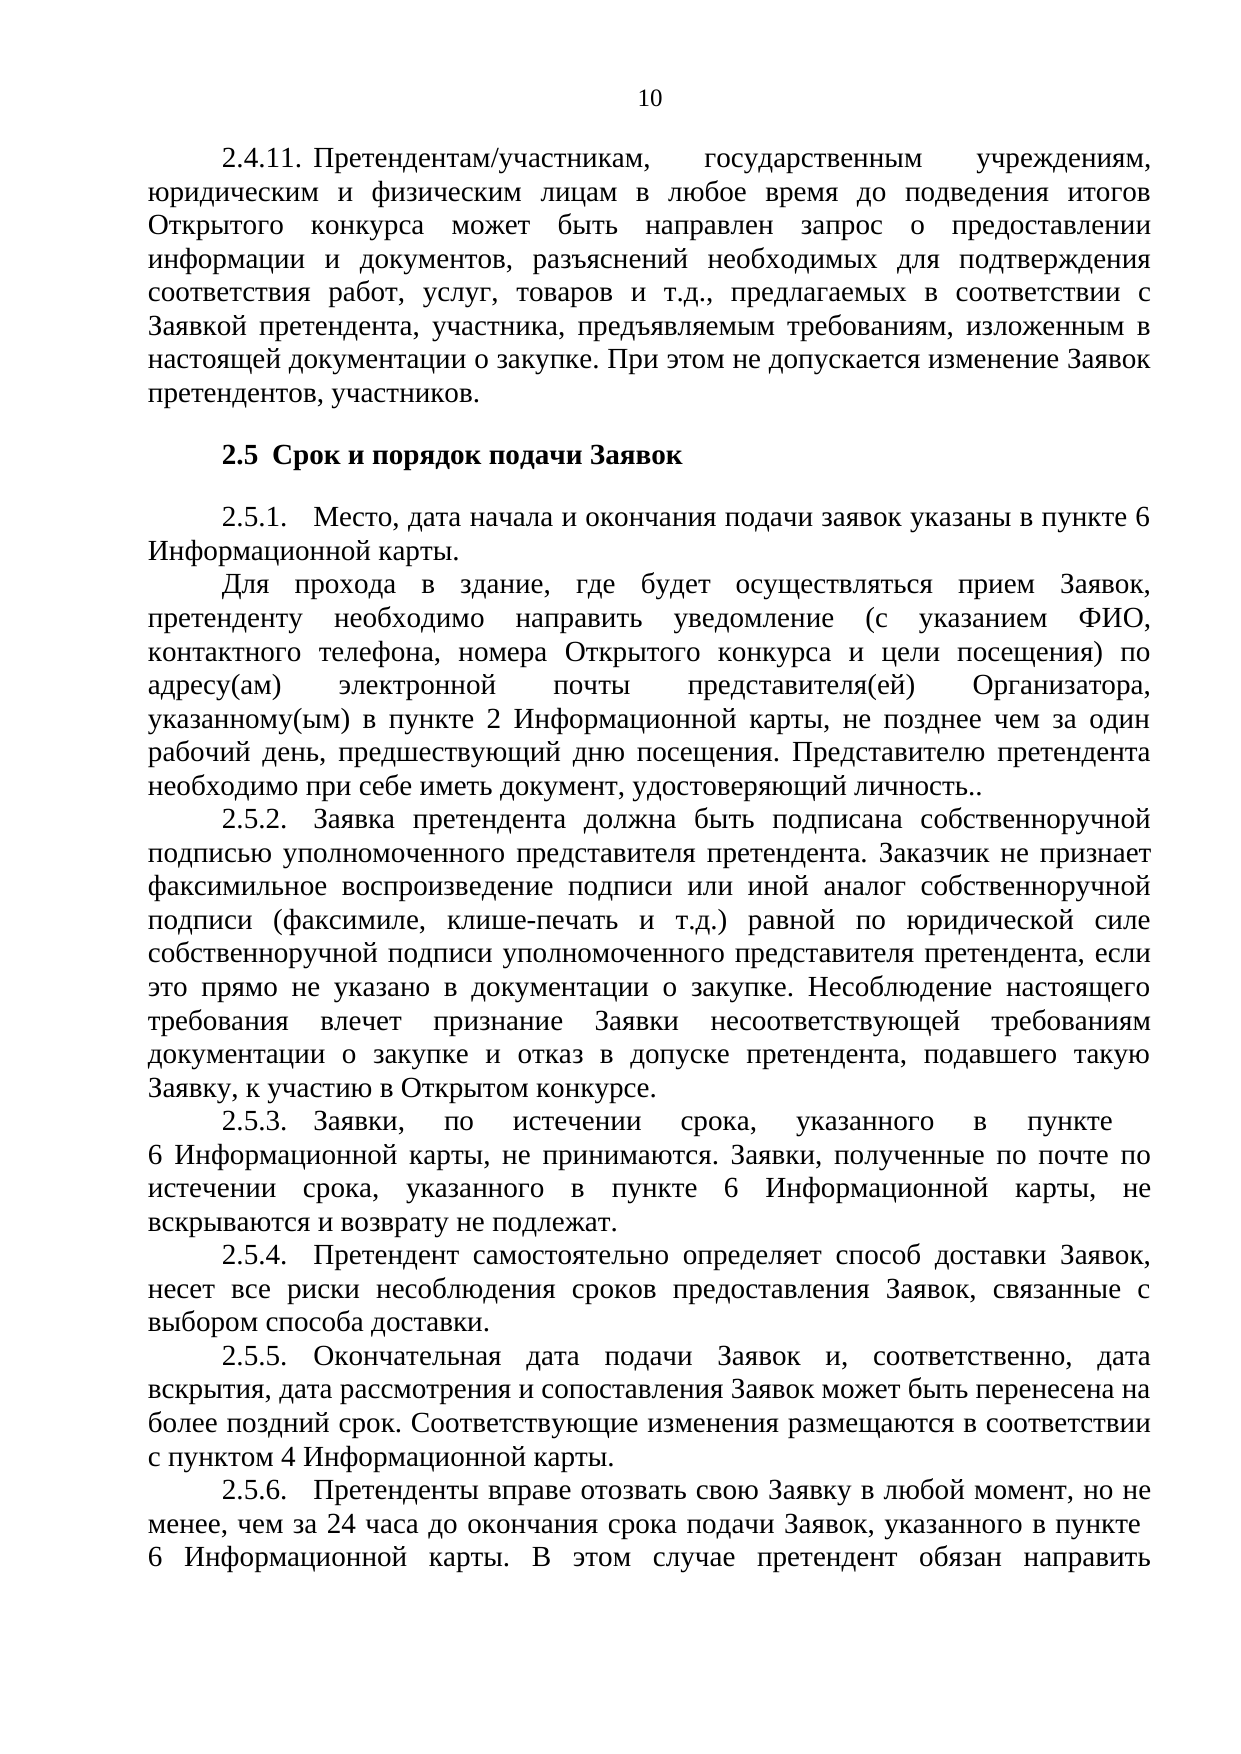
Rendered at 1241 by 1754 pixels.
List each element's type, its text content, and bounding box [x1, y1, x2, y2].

list Претендент самостоятельно определяет способ доставки Заявок, несет все риски несоблюдения сроков предоставления Заявок, связанные с выбором способа доставки. [148, 1237, 1152, 1338]
list Окончательная дата подачи Заявок и, соответственно, дата вскрытия, дата рассмотрения и сопоставления Заявок может быть перенесена на более поздний срок. Соответствующие изменения размещаются в соответствии с пунктом 4 Информационной карты. [148, 1338, 1152, 1472]
text Для прохода в здание, где будет осуществляться прием Заявок, претенденту необходимо направить уведомление (с указанием ФИО, контактного телефона, номера Открытого конкурса и цели посещения) по адресу(ам) электронной почты представителя(ей) Организатора, указанному(ым) в пункте 2 Информационной карты, не позднее чем за один рабочий день, предшествующий дню посещения. Представителю претендента необходимо при себе иметь документ, удостоверяющий личность.. [148, 567, 1152, 801]
list Заявки, по истечении срока, указанного в пункте 6 Информационной карты, не принимаются. Заявки, полученные по почте по истечении срока, указанного в пункте 6 Информационной карты, не вскрываются и возврату не подлежат. [148, 1103, 1152, 1237]
list Претендентам/участникам, государственным учреждениям, юридическим и физическим лицам в любое время до подведения итогов Открытого конкурса может быть направлен запрос о предоставлении информации и документов, разъяснений необходимых для подтверждения соответствия работ, услуг, товаров и т.д., предлагаемых в соответствии с Заявкой претендента, участника, предъявляемым требованиям, изложенным в настоящей документации о закупке. При этом не допускается изменение Заявок претендентов, участников. [148, 140, 1152, 408]
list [148, 1472, 1152, 1573]
list Место, дата начала и окончания подачи заявок указаны в пункте 6 Информационной карты. [148, 499, 1152, 567]
subtitle Срок и порядок подачи Заявок [222, 437, 1152, 471]
list Заявка претендента должна быть подписана собственноручной подписью уполномоченного представителя претендента. Заказчик не признает факсимильное воспроизведение подписи или иной аналог собственноручной подписи (факсимиле, клише-печать и т.д.) равной по юридической силе собственноручной подписи уполномоченного представителя претендента, если это прямо не указано в документации о закупке. Несоблюдение настоящего требования влечет признание Заявки несоответствующей требованиям документации о закупке и отказ в допуске претендента, подавшего такую Заявку, к участию в Открытом конкурсе. [148, 801, 1152, 1103]
